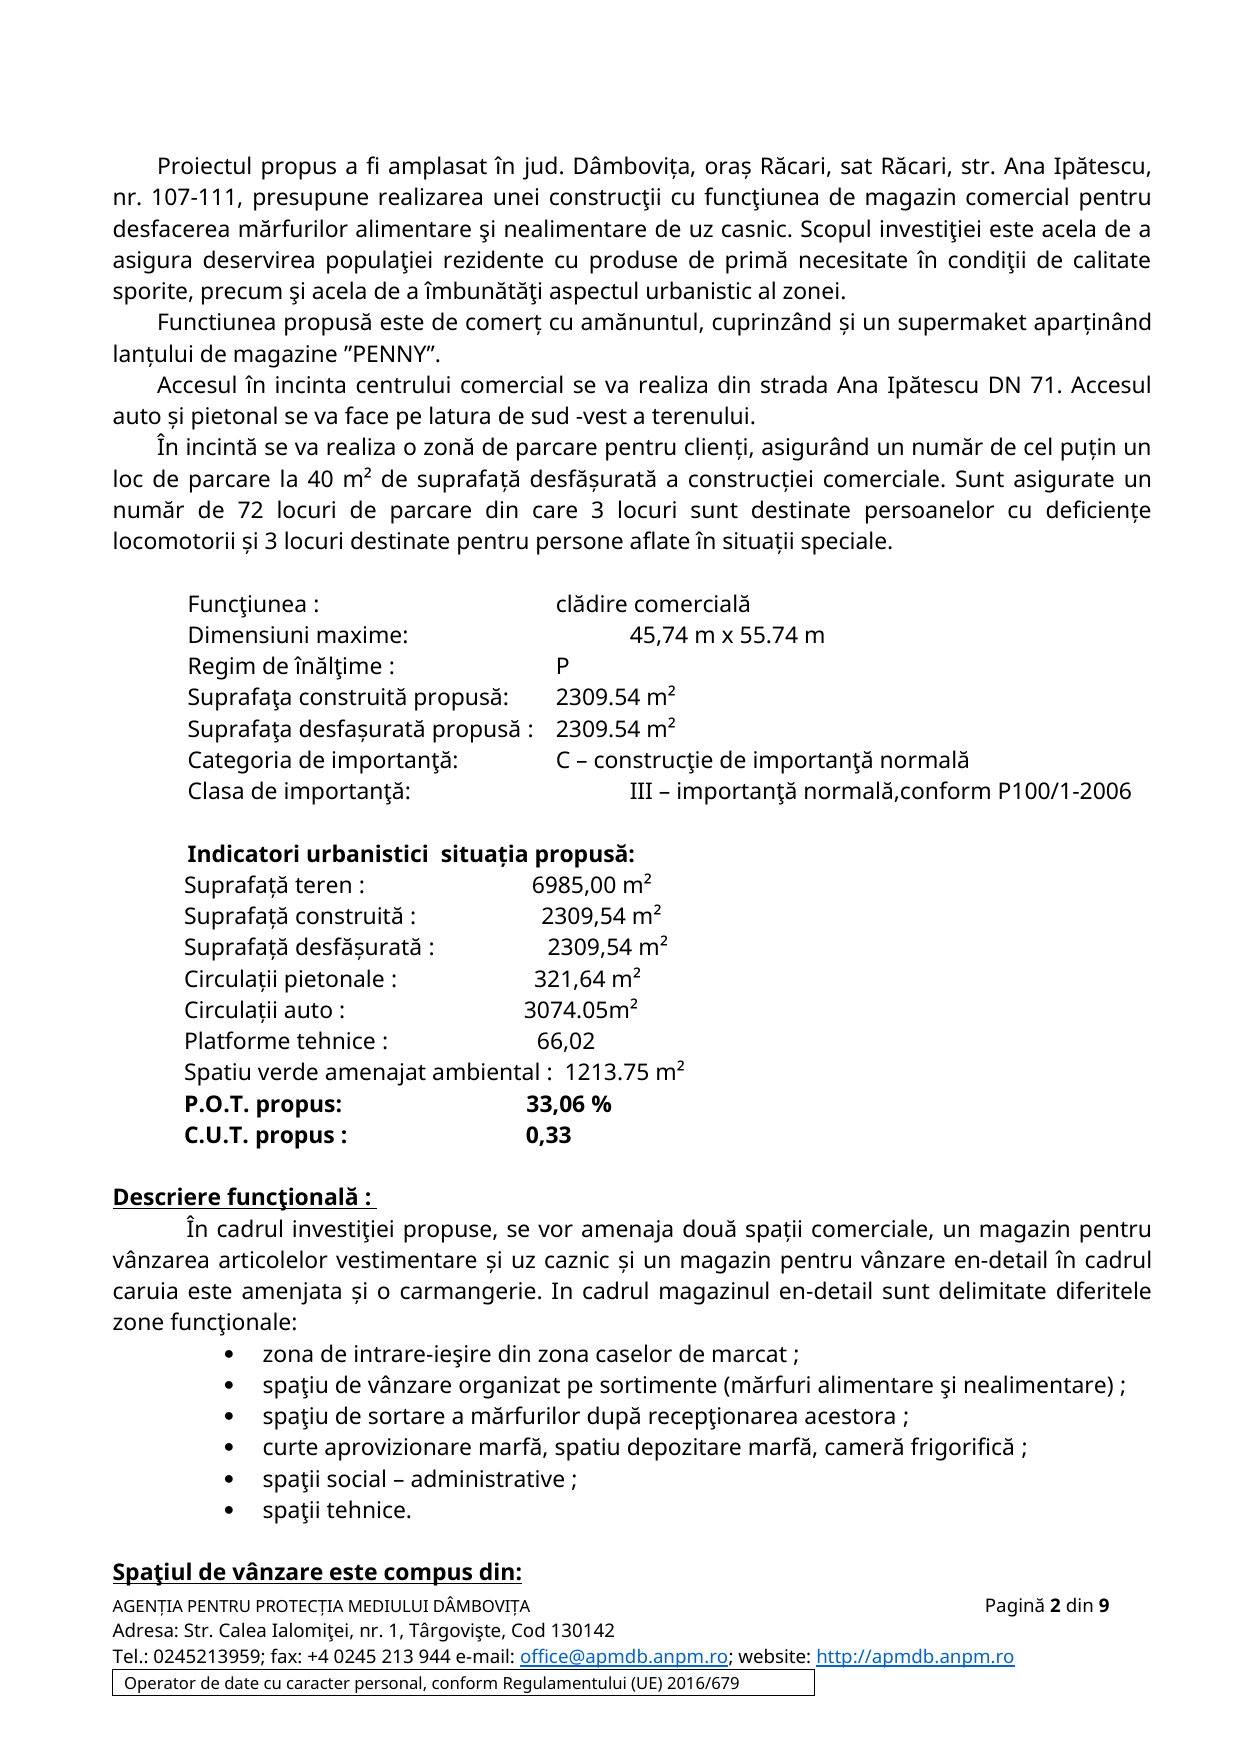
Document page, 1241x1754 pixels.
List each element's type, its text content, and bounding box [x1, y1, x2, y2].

text Regim de înălţime : P [187, 650, 1153, 681]
text Clasa de importanţă: III – importanţă normală,conform P100/1-2006 [187, 775, 1153, 806]
text Descriere funcţională : [112, 1181, 1153, 1212]
text În cadrul investiţiei propuse, se vor amenaja două spații comerciale, un magazin pentru vânzarea articolelor vestimentare și uz caznic și un magazin pentru vânzare en-detail în cadrul caruia este amenjata și o carmangerie. In cadrul magazinul en-detail sunt delimitate diferitele zone funcţionale: [112, 1212, 1153, 1337]
text Indicatori urbanistici situația propusă: [187, 837, 1152, 869]
list spaţii social – administrative ; [225, 1462, 1153, 1494]
text Proiectul propus a fi amplasat în jud. Dâmbovița, oraș Răcari, sat Răcari, str. Ana Ipătescu, nr. 107-111, presupune realizarea unei construcţii cu funcţiunea de magazin comercial pentru desfacerea mărfurilor alimentare şi nealimentare de uz casnic. Scopul investiţiei este acela de a asigura deservirea populaţiei rezidente cu produse de primă necesitate în condiţii de calitate sporite, precum şi acela de a îmbunătăţi aspectul urbanistic al zonei. [112, 150, 1153, 306]
table_header Suprafață teren : 6985,00 m² Suprafață construită : 2309,54 m² Suprafață desfășurată : 2309,54 m² Circulații pietonale : 321,64 m² Circulații auto : 3074.05m² Platforme tehnice : 66,02 Spatiu verde amenajat ambiental : 1213.75 m² P.O.T. propus: 33,06 % C.U.T. propus : 0,33 [98, 869, 1046, 1181]
text Dimensiuni maxime: 45,74 m x 55.74 m [187, 619, 1153, 650]
list spaţii tehnice. [225, 1494, 1153, 1525]
text Categoria de importanţă: C – construcţie de importanţă normală [187, 744, 1153, 775]
list spaţiu de vânzare organizat pe sortimente (mărfuri alimentare şi nealimentare) ; [225, 1369, 1153, 1400]
list spaţiu de sortare a mărfurilor după recepţionarea acestora ; [225, 1400, 1153, 1431]
text Suprafaţa construită propusă: 2309.54 m² [187, 681, 1153, 712]
text Funcţiunea : clădire comercială [187, 587, 1153, 619]
text Accesul în incinta centrului comercial se va realiza din strada Ana Ipătescu DN 71. Accesul auto și pietonal se va face pe latura de sud -vest a terenului. [112, 369, 1153, 431]
text Spaţiul de vânzare este compus din: [112, 1556, 1153, 1587]
text În incintă se va realiza o zonă de parcare pentru clienţi, asigurând un număr de cel puţin un loc de parcare la 40 m² de suprafaţă desfăşurată a construcţiei comerciale. Sunt asigurate un număr de 72 locuri de parcare din care 3 locuri sunt destinate persoanelor cu deficiențe locomotorii și 3 locuri destinate pentru persone aflate în situații speciale. [112, 431, 1153, 556]
list curte aprovizionare marfă, spatiu depozitare marfă, cameră frigorifică ; [225, 1431, 1153, 1462]
list zona de intrare-ieşire din zona caselor de marcat ; [225, 1337, 1153, 1369]
text Functiunea propusă este de comerț cu amănuntul, cuprinzând și un supermaket aparținând lanțului de magazine ”PENNY”. [112, 306, 1153, 369]
text Suprafaţa desfașurată propusă : 2309.54 m² [187, 712, 1153, 744]
